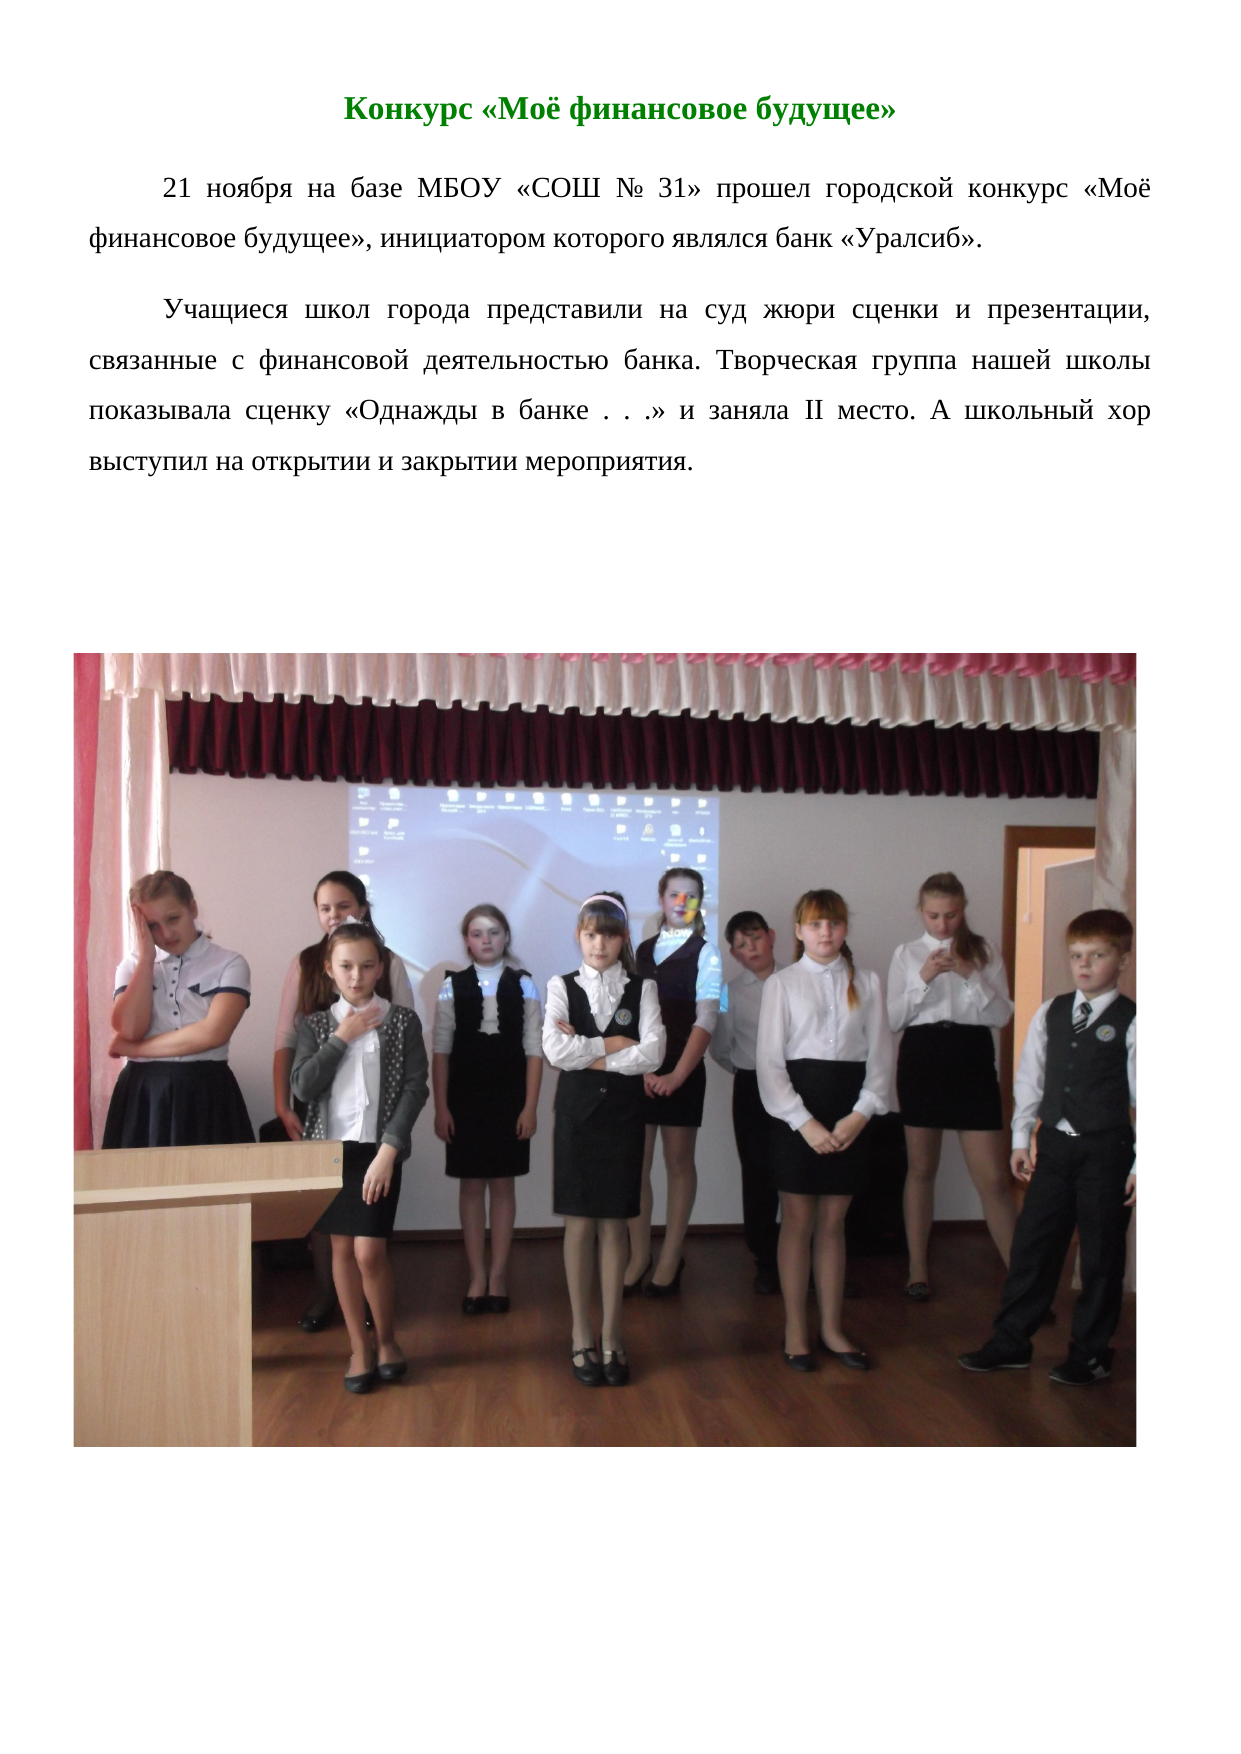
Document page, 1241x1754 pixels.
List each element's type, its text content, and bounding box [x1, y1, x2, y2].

text Конкурс «Моё финансовое будущее» [89, 89, 1152, 127]
text 21 ноября на базе МБОУ «СОШ № 31» прошел городской конкурс «Моё финансовое будущее», инициатором которого являлся банк «Уралсиб». [89, 170, 1152, 254]
picture [73, 653, 1137, 1447]
text Учащиеся школ города представили на суд жюри сценки и презентации, связанные с финансовой деятельностью банка. Творческая группа нашей школы показывала сценку «Однажды в банке . . .» и заняла II место. А школьный хор выступил на открытии и закрытии мероприятия. [89, 292, 1152, 476]
